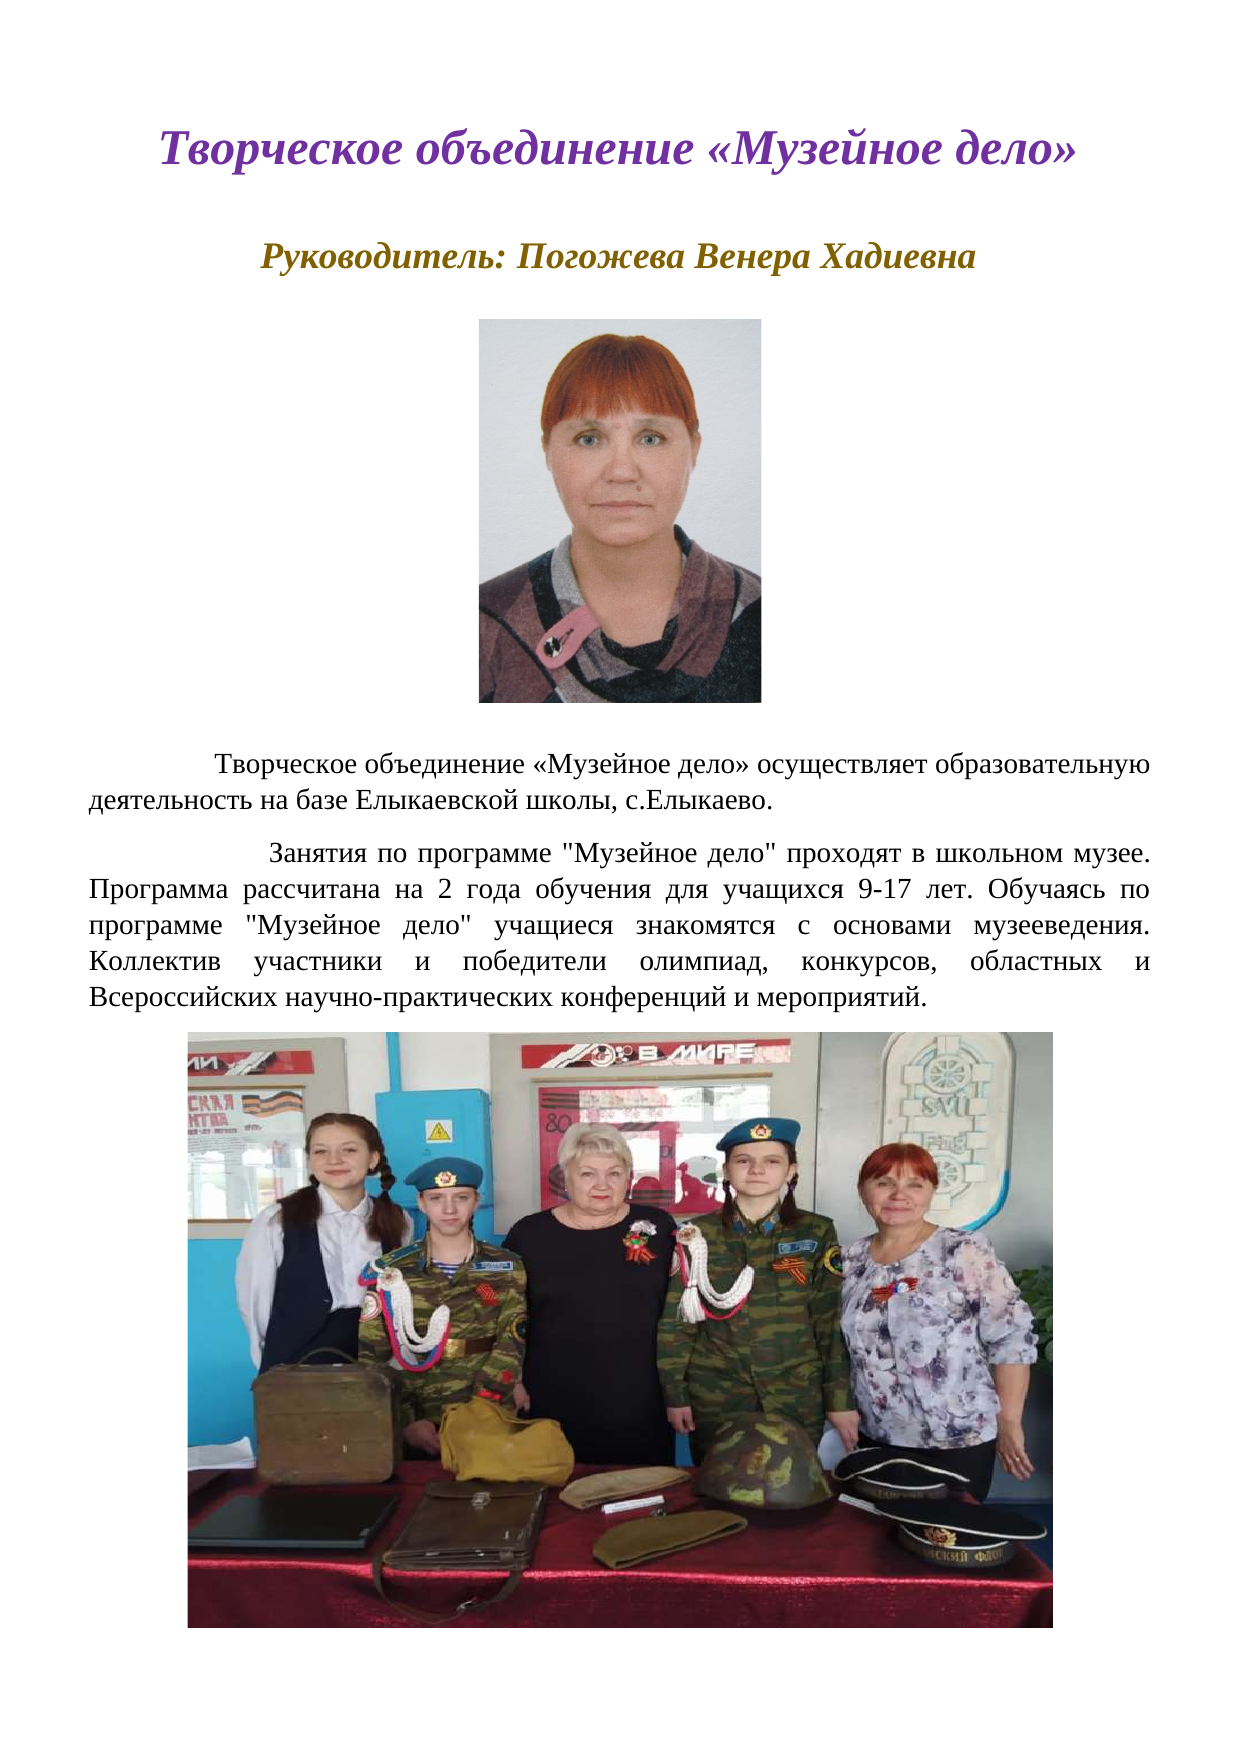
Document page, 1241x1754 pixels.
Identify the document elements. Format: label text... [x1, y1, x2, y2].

text Руководитель: Погожева Венера Хадиевна [89, 233, 1152, 276]
picture [187, 1032, 1053, 1628]
text Творческое объединение «Музейное дело» осуществляет образовательную деятельность на базе Елыкаевской школы, с.Елыкаево. [89, 746, 1152, 816]
text Творческое объединение «Музейное дело» [89, 118, 1152, 176]
picture [478, 319, 762, 703]
text Занятия по программе "Музейное дело" проходят в школьном музее. Программа рассчитана на 2 года обучения для учащихся 9-17 лет. Обучаясь по программе "Музейное дело" учащиеся знакомятся с основами музееведения. Коллектив участники и победители олимпиад, конкурсов, областных и Всероссийских научно-практических конференций и мероприятий. [89, 835, 1152, 1013]
